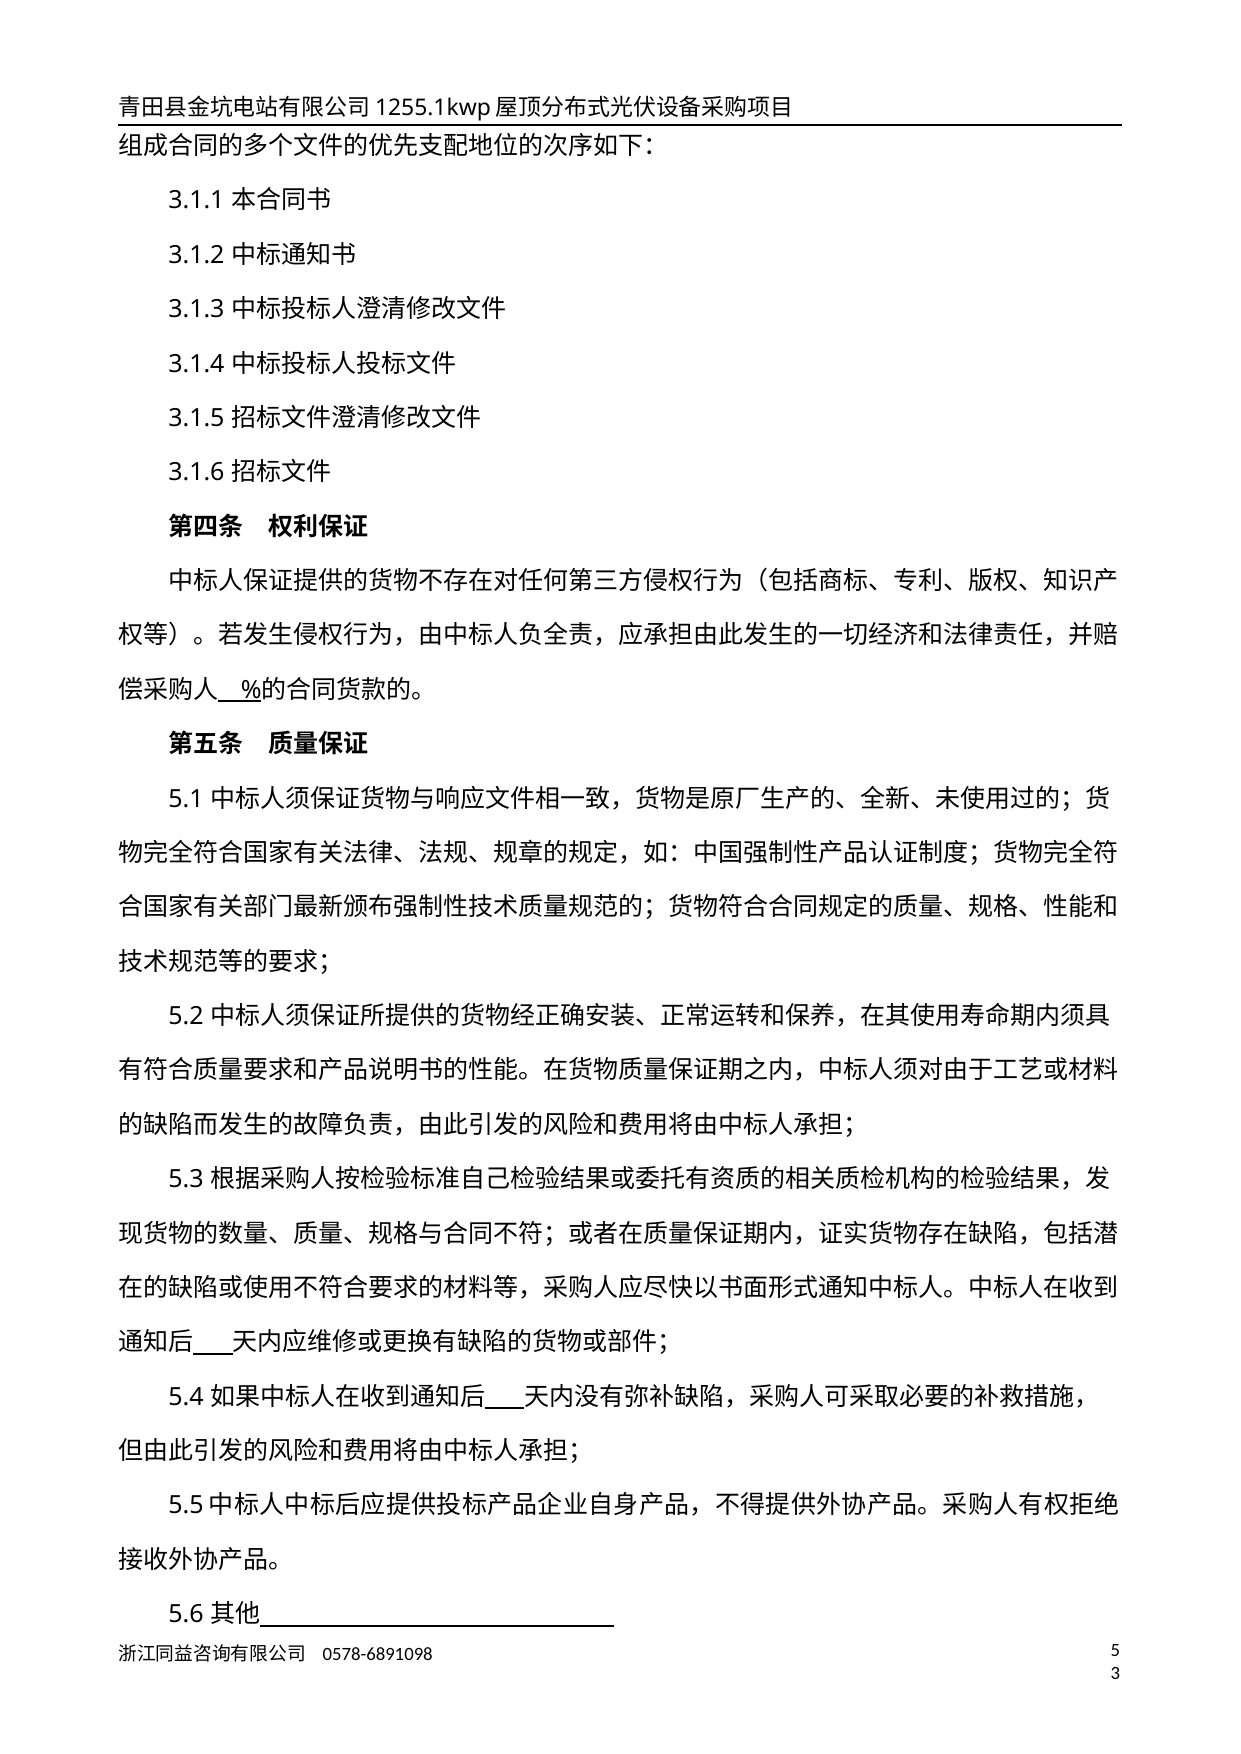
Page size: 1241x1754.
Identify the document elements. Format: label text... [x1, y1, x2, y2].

text 5.3 根据采购人按检验标准自己检验结果或委托有资质的相关质检机构的检验结果，发现货物的数量、质量、规格与合同不符；或者在质量保证期内，证实货物存在缺陷，包括潜在的缺陷或使用不符合要求的材料等，采购人应尽快以书面形式通知中标人。中标人在收到通知后 天内应维修或更换有缺陷的货物或部件； [118, 1159, 1122, 1358]
text 3.1.2 中标通知书 [118, 234, 1122, 271]
text 5.1 中标人须保证货物与响应文件相一致，货物是原厂生产的、全新、未使用过的；货物完全符合国家有关法律、法规、规章的规定，如：中国强制性产品认证制度；货物完全符合国家有关部门最新颁布强制性技术质量规范的；货物符合合同规定的质量、规格、性能和技术规范等的要求； [118, 778, 1122, 977]
text 第四条 权利保证 [118, 506, 1122, 542]
text 中标人保证提供的货物不存在对任何第三方侵权行为（包括商标、专利、版权、知识产权等）。若发生侵权行为，由中标人负全责，应承担由此发生的一切经济和法律责任，并赔偿采购人 %的合同货款的。 [118, 561, 1122, 706]
text 第五条 质量保证 [118, 724, 1122, 760]
text 3.1.4 中标投标人投标文件 [118, 343, 1122, 379]
text 3.1.1 本合同书 [118, 180, 1122, 216]
text 3.1.5 招标文件澄清修改文件 [118, 397, 1122, 434]
text 5.6 其他 [118, 1594, 1122, 1630]
text 5.2 中标人须保证所提供的货物经正确安装、正常运转和保养，在其使用寿命期内须具有符合质量要求和产品说明书的性能。在货物质量保证期之内，中标人须对由于工艺或材料的缺陷而发生的故障负责，由此引发的风险和费用将由中标人承担； [118, 996, 1122, 1141]
text 3.1.3 中标投标人澄清修改文件 [118, 289, 1122, 325]
text 5.5中标人中标后应提供投标产品企业自身产品，不得提供外协产品。采购人有权拒绝接收外协产品。 [118, 1485, 1123, 1576]
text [118, 126, 1122, 162]
text 5.4 如果中标人在收到通知后 天内没有弥补缺陷，采购人可采取必要的补救措施，但由此引发的风险和费用将由中标人承担； [118, 1376, 1122, 1467]
text 3.1.6 招标文件 [118, 452, 1122, 488]
